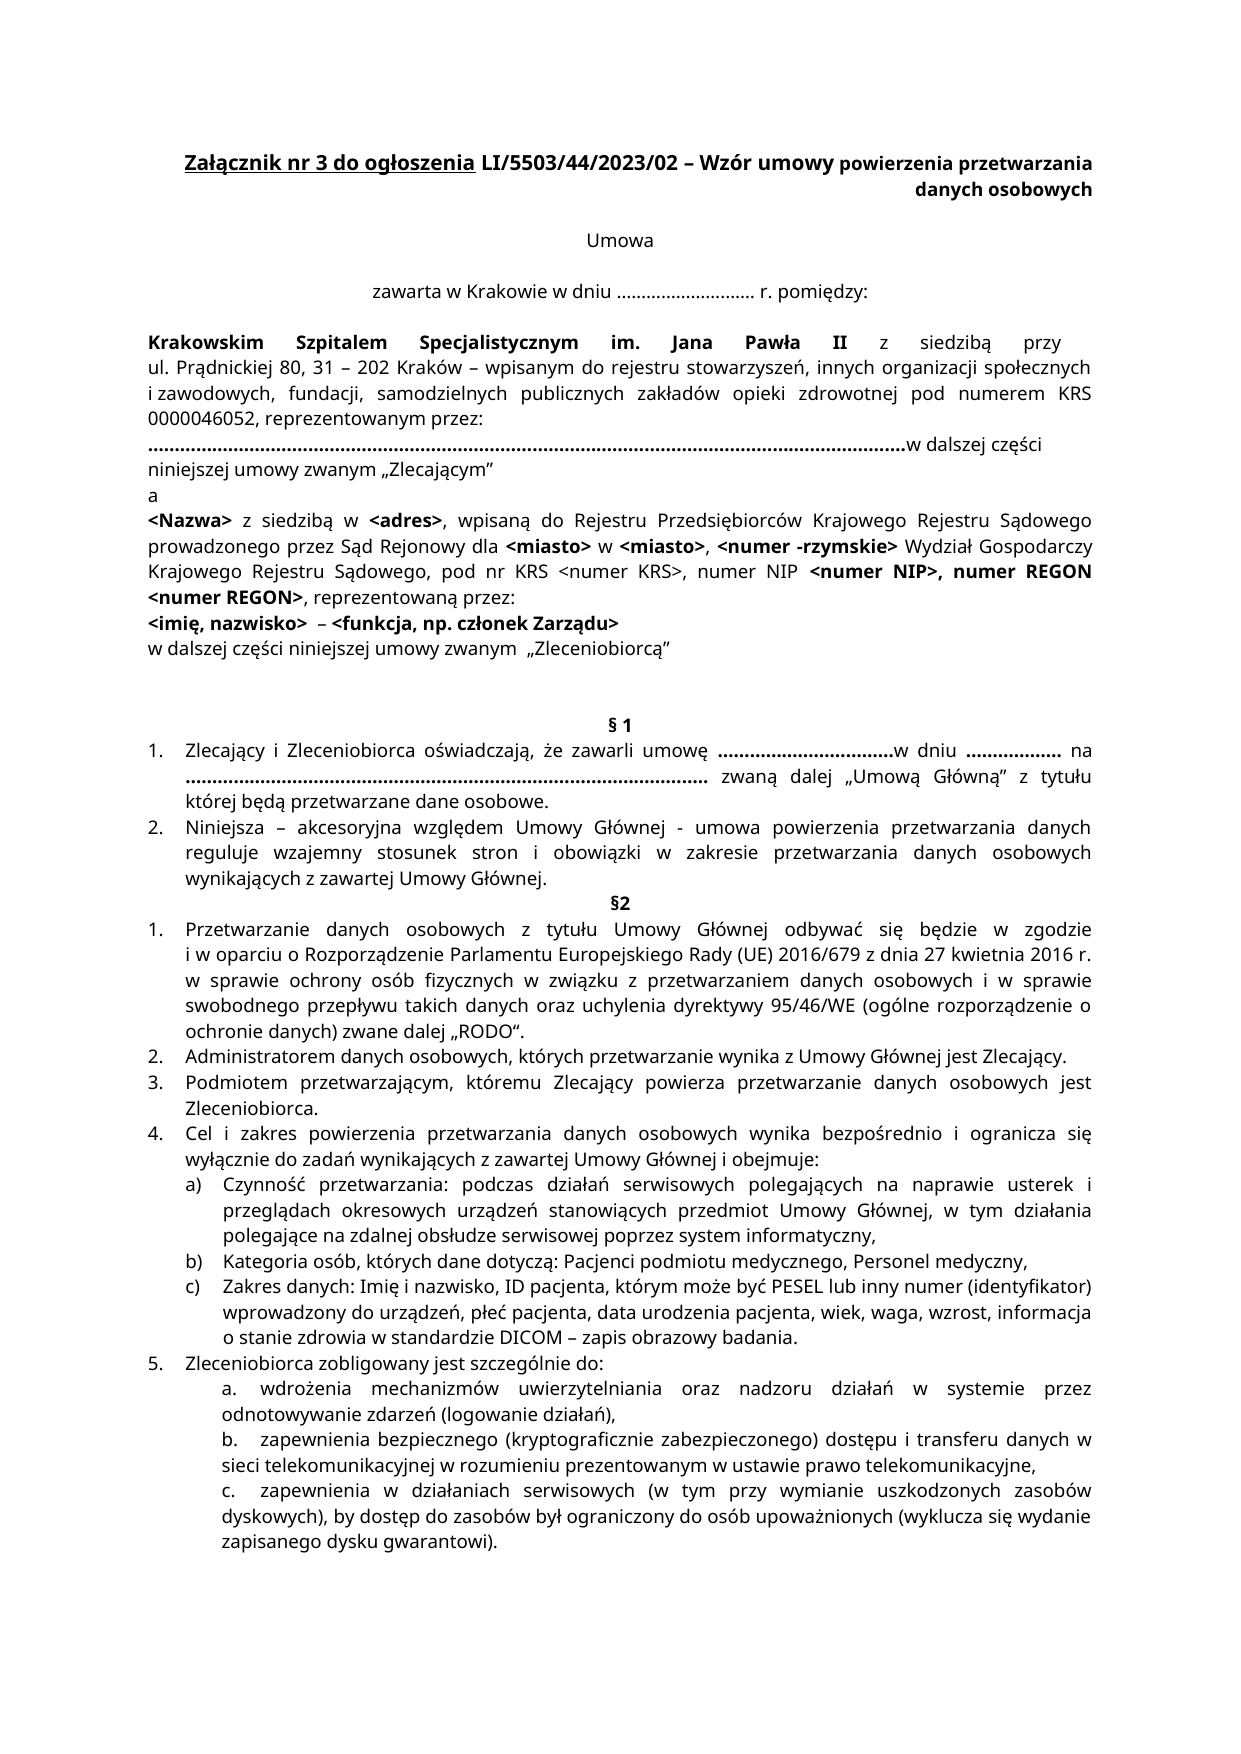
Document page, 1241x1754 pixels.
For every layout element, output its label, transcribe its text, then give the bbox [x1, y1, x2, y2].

text § 1 [148, 712, 1093, 737]
text <imię, nazwisko> – <funkcja, np. członek Zarządu> [148, 610, 1093, 635]
text …………………………………………………………………………………………………………………………….w dalszej części niniejszej umowy zwanym „Zlecającym” [148, 431, 1093, 482]
text <Nazwa> z siedzibą w <adres>, wpisaną do Rejestru Przedsiębiorców Krajowego Rejestru Sądowego prowadzonego przez Sąd Rejonowy dla <miasto> w <miasto>, <numer -rzymskie> Wydział Gospodarczy Krajowego Rejestru Sądowego, pod nr KRS <numer KRS>, numer NIP <numer NIP>, numer REGON <numer REGON>, reprezentowaną przez: [148, 508, 1093, 610]
list Administratorem danych osobowych, których przetwarzanie wynika z Umowy Głównej jest Zlecający. [148, 1044, 1093, 1069]
text Krakowskim Szpitalem Specjalistycznym im. Jana Pawła II z siedzibą przy ul. Prądnickiej 80, 31 – 202 Kraków – wpisanym do rejestru stowarzyszeń, innych organizacji społecznych i zawodowych, fundacji, samodzielnych publicznych zakładów opieki zdrowotnej pod numerem KRS 0000046052, reprezentowanym przez: [148, 329, 1093, 431]
text w dalszej części niniejszej umowy zwanym „Zleceniobiorcą” [148, 635, 1093, 661]
list zapewnienia bezpiecznego (kryptograficznie zabezpieczonego) dostępu i transferu danych w sieci telekomunikacyjnej w rozumieniu prezentowanym w ustawie prawo telekomunikacyjne, [221, 1427, 1093, 1478]
text zawarta w Krakowie w dniu ………………….…… r. pomiędzy: [148, 278, 1093, 304]
list Zlecający i Zleceniobiorca oświadczają, że zawarli umowę ……………………………w dniu ……………… na …………………………………………………………………………………….. zwaną dalej „Umową Główną” z tytułu której będą przetwarzane dane osobowe. [148, 737, 1093, 814]
list zapewnienia w działaniach serwisowych (w tym przy wymianie uszkodzonych zasobów dyskowych), by dostęp do zasobów był ograniczony do osób upoważnionych (wyklucza się wydanie zapisanego dysku gwarantowi). [221, 1478, 1093, 1554]
list Przetwarzanie danych osobowych z tytułu Umowy Głównej odbywać się będzie w zgodzie i w oparciu o Rozporządzenie Parlamentu Europejskiego Rady (UE) 2016/679 z dnia 27 kwietnia 2016 r. w sprawie ochrony osób fizycznych w związku z przetwarzaniem danych osobowych i w sprawie swobodnego przepływu takich danych oraz uchylenia dyrektywy 95/46/WE (ogólne rozporządzenie o ochronie danych) zwane dalej „RODO“. [148, 916, 1093, 1044]
list wdrożenia mechanizmów uwierzytelniania oraz nadzoru działań w systemie przez odnotowywanie zdarzeń (logowanie działań), [221, 1376, 1093, 1427]
list Niniejsza – akcesoryjna względem Umowy Głównej - umowa powierzenia przetwarzania danych reguluje wzajemny stosunek stron i obowiązki w zakresie przetwarzania danych osobowych wynikających z zawartej Umowy Głównej. [148, 814, 1093, 891]
list Podmiotem przetwarzającym, któremu Zlecający powierza przetwarzanie danych osobowych jest Zleceniobiorca. [148, 1069, 1093, 1120]
list Zleceniobiorca zobligowany jest szczególnie do: [148, 1350, 1093, 1376]
list Kategoria osób, których dane dotyczą: Pacjenci podmiotu medycznego, Personel medyczny, [185, 1248, 1093, 1273]
text §2 [148, 891, 1093, 916]
list Zakres danych: Imię i nazwisko, ID pacjenta, którym może być PESEL lub inny numer (identyfikator) wprowadzony do urządzeń, płeć pacjenta, data urodzenia pacjenta, wiek, waga, wzrost, informacja o stanie zdrowia w standardzie DICOM – zapis obrazowy badania. [185, 1273, 1093, 1350]
text Umowa [148, 227, 1093, 253]
list Cel i zakres powierzenia przetwarzania danych osobowych wynika bezpośrednio i ogranicza się wyłącznie do zadań wynikających z zawartej Umowy Głównej i obejmuje: [148, 1120, 1093, 1171]
text Załącznik nr 3 do ogłoszenia LI/5503/44/2023/02 – Wzór umowy powierzenia przetwarzania danych osobowych [148, 148, 1093, 202]
text a [148, 482, 1093, 508]
list Czynność przetwarzania: podczas działań serwisowych polegających na naprawie usterek i przeglądach okresowych urządzeń stanowiących przedmiot Umowy Głównej, w tym działania polegające na zdalnej obsłudze serwisowej poprzez system informatyczny, [185, 1171, 1093, 1248]
